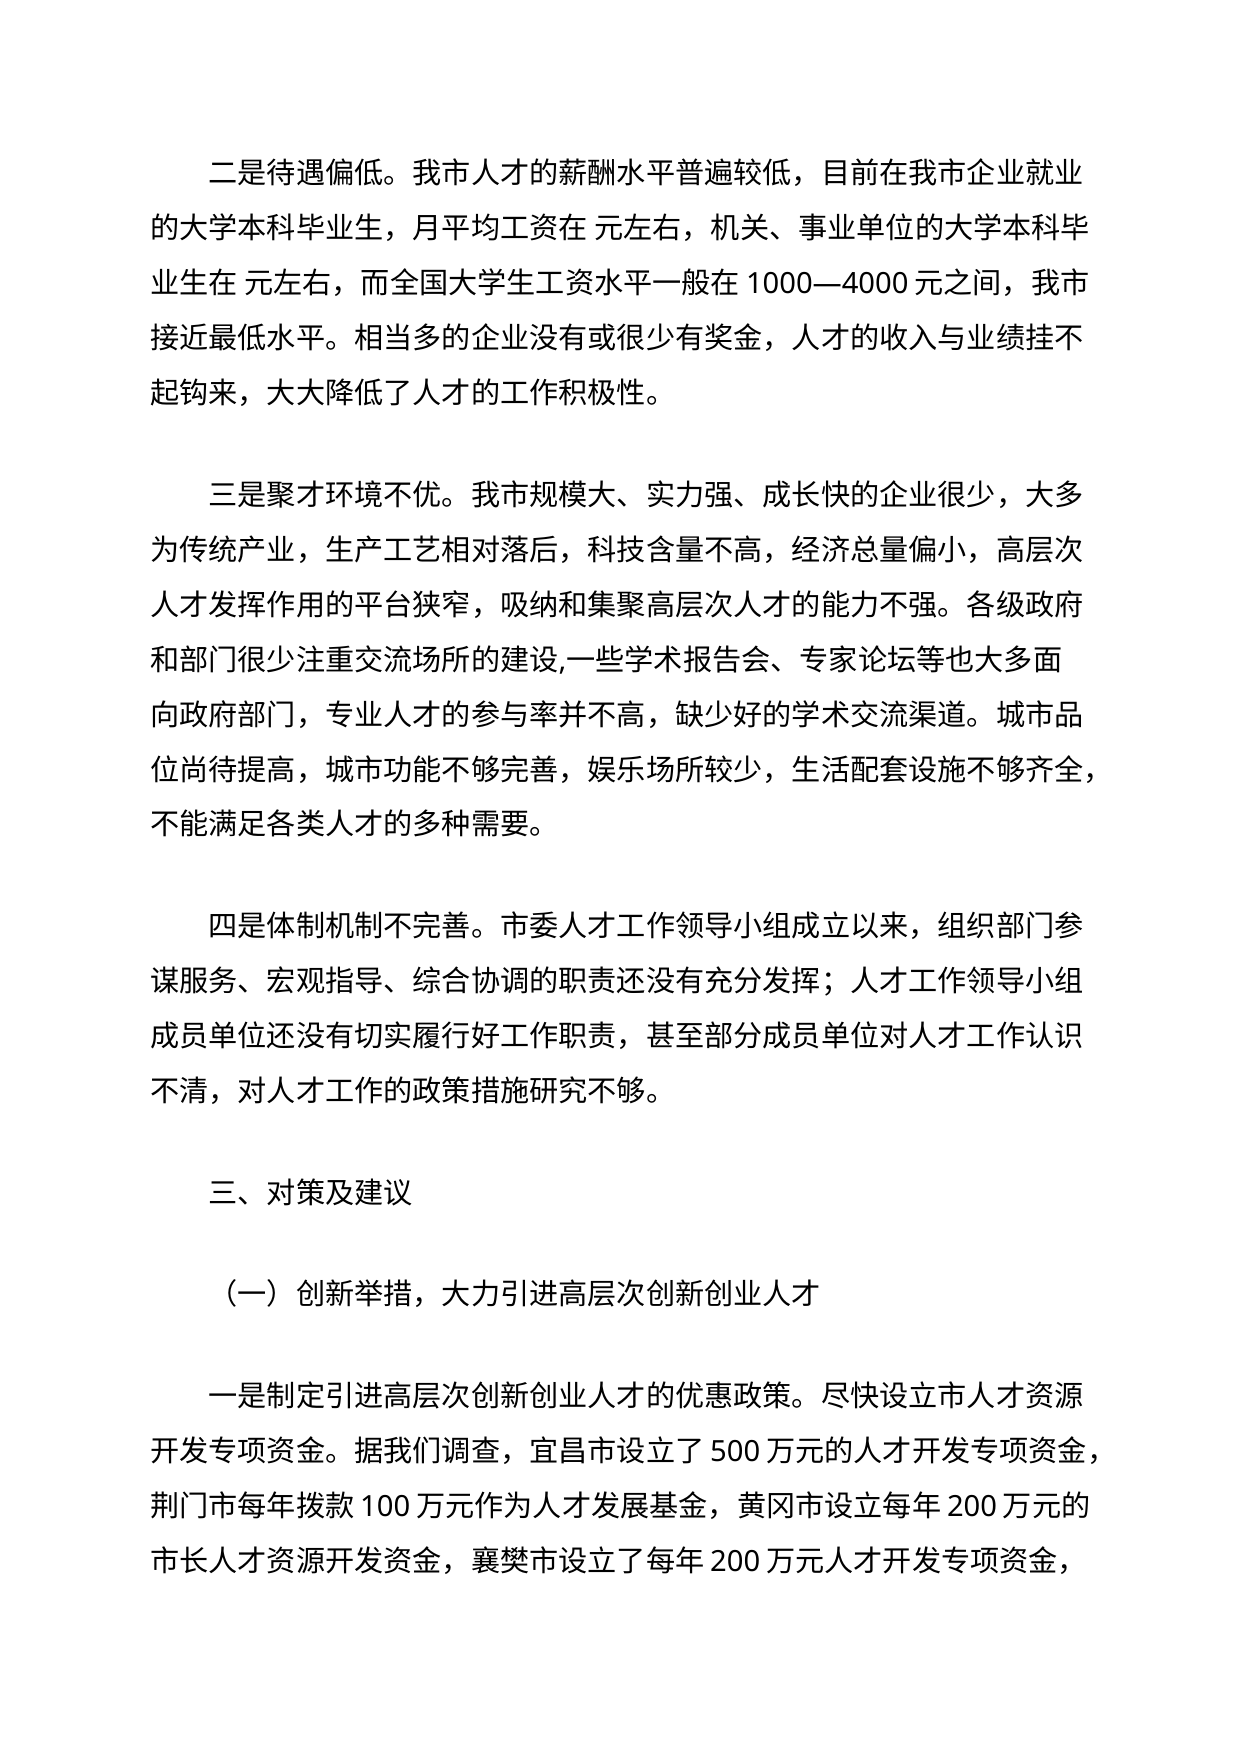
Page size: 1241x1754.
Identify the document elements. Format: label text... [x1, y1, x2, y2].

text 三是聚才环境不优。我市规模大、实力强、成长快的企业很少，大多为传统产业，生产工艺相对落后，科技含量不高，经济总量偏小，高层次人才发挥作用的平台狭窄，吸纳和集聚高层次人才的能力不强。各级政府和部门很少注重交流场所的建设,一些学术报告会、专家论坛等也大多面向政府部门，专业人才的参与率并不高，缺少好的学术交流渠道。城市品位尚待提高，城市功能不够完善，娱乐场所较少，生活配套设施不够齐全，不能满足各类人才的多种需要。 [150, 471, 1090, 843]
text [150, 1373, 1090, 1580]
text （一）创新举措，大力引进高层次创新创业人才 [150, 1271, 1090, 1313]
text 二是待遇偏低。我市人才的薪酬水平普遍较低，目前在我市企业就业的大学本科毕业生，月平均工资在 元左右，机关、事业单位的大学本科毕业生在 元左右，而全国大学生工资水平一般在1000—4000元之间，我市接近最低水平。相当多的企业没有或很少有奖金，人才的收入与业绩挂不起钩来，大大降低了人才的工作积极性。 [150, 150, 1090, 412]
text 四是体制机制不完善。市委人才工作领导小组成立以来，组织部门参谋服务、宏观指导、综合协调的职责还没有充分发挥；人才工作领导小组成员单位还没有切实履行好工作职责，甚至部分成员单位对人才工作认识不清，对人才工作的政策措施研究不够。 [150, 903, 1090, 1110]
text 三、对策及建议 [150, 1169, 1090, 1211]
